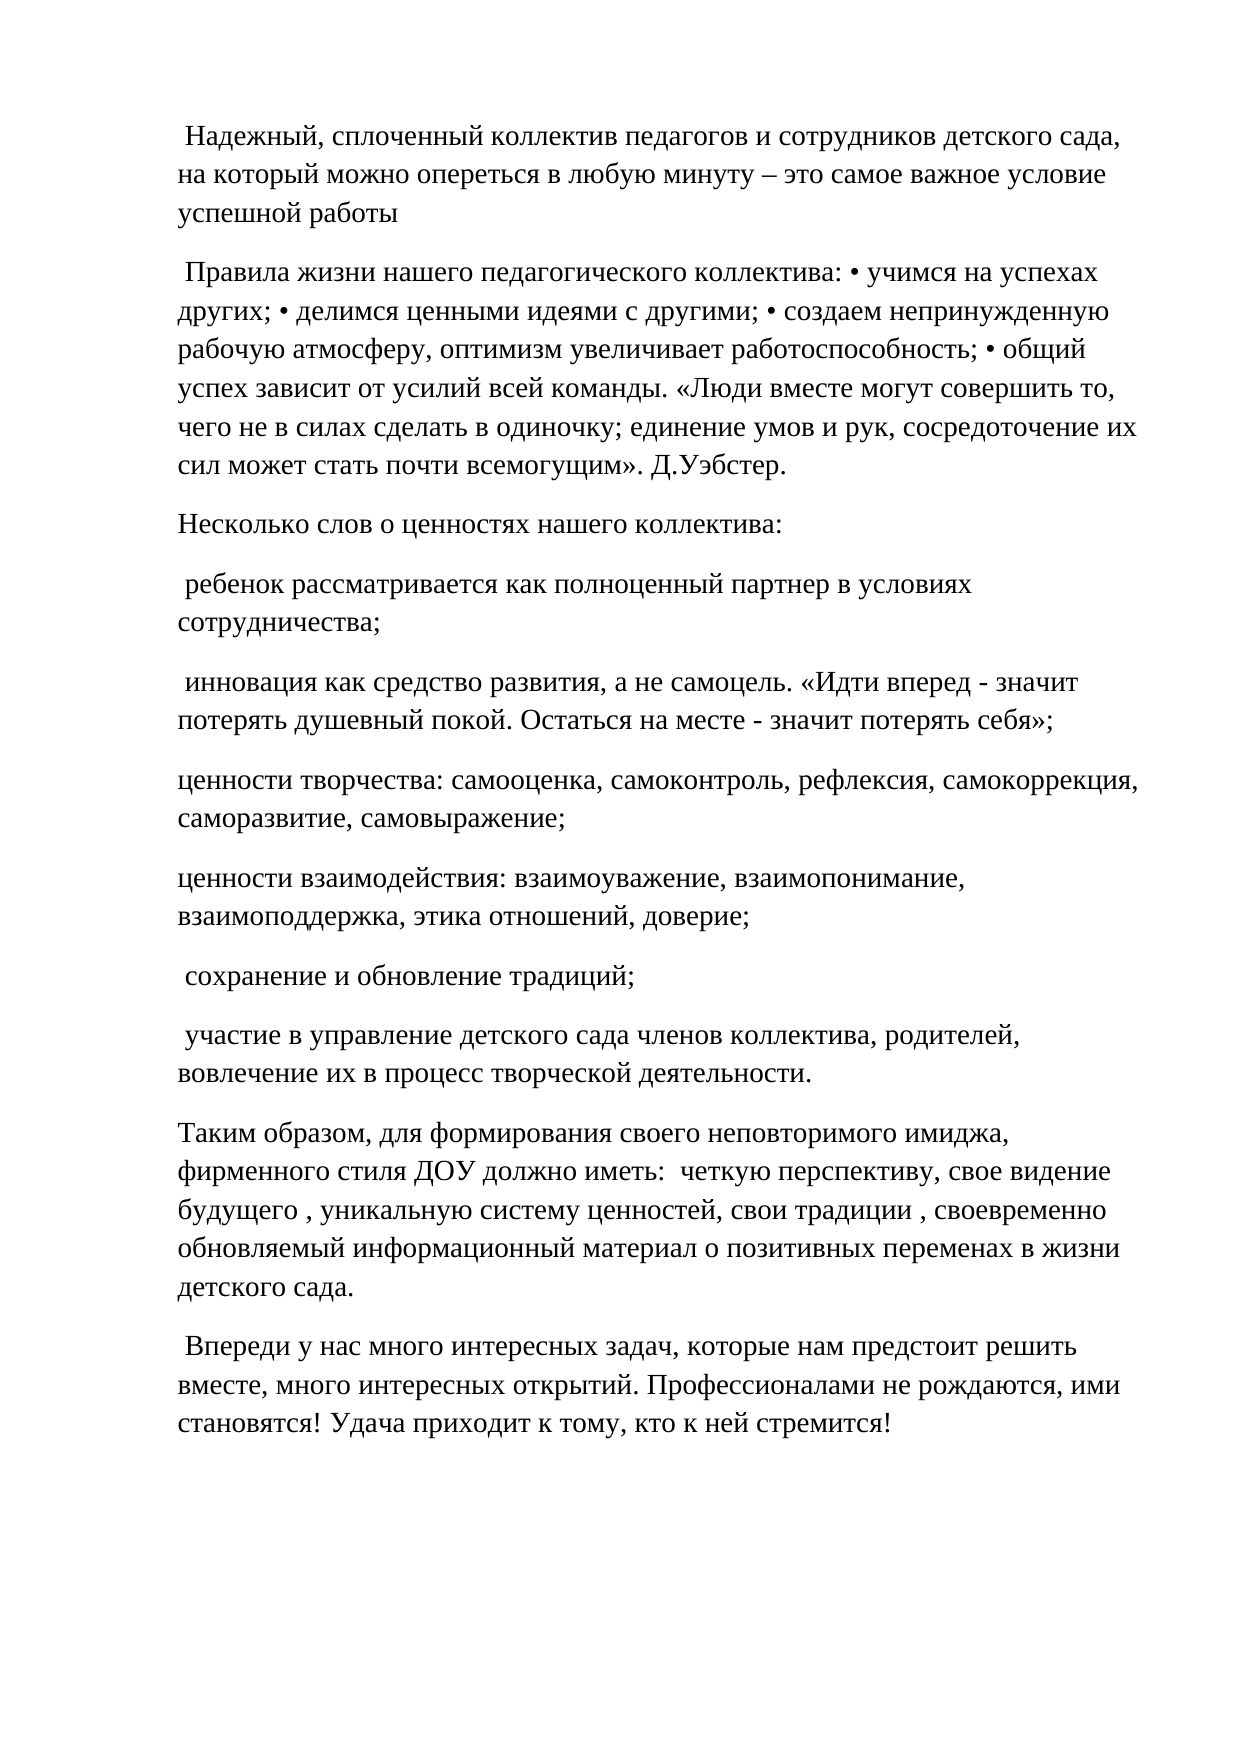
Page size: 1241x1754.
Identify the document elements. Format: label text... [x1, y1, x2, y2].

text инновация как средство развития, а не самоцель. «Идти вперед - значит потерять душевный покой. Остаться на месте - значит потерять себя»; [177, 664, 1152, 736]
text ценности взаимодействия: взаимоуважение, взаимопонимание, взаимоподдержка, этика отношений, доверие; [177, 860, 1152, 932]
text Несколько слов о ценностях нашего коллектива: [177, 507, 1152, 540]
text ребенок рассматривается как полноценный партнер в условиях сотрудничества; [177, 566, 1152, 638]
text участие в управление детского сада членов коллектива, родителей, вовлечение их в процесс творческой деятельности. [177, 1017, 1152, 1089]
text сохранение и обновление традиций; [177, 958, 1152, 991]
text Впереди у нас много интересных задач, которые нам предстоит решить вместе, много интересных открытий. Профессионалами не рождаются, ими становятся! Удача приходит к тому, кто к ней стремится! [177, 1328, 1152, 1439]
text Таким образом, для формирования своего неповторимого имиджа, фирменного стиля ДОУ должно иметь: четкую перспективу, свое видение будущего , уникальную систему ценностей, свои традиции , своевременно обновляемый информационный материал о позитивных переменах в жизни детского сада. [177, 1115, 1152, 1303]
text ценности творчества: самооценка, самоконтроль, рефлексия, самокоррекция, саморазвитие, самовыражение; [177, 762, 1152, 834]
text Правила жизни нашего педагогического коллектива: • учимся на успехах других; • делимся ценными идеями с другими; • создаем непринужденную рабочую атмосферу, оптимизм увеличивает работоспособность; • общий успех зависит от усилий всей команды. «Люди вместе могут совершить то, чего не в силах сделать в одиночку; единение умов и рук, сосредоточение их сил может стать почти всемогущим». Д.Уэбстер. [177, 254, 1152, 481]
text Надежный, сплоченный коллектив педагогов и сотрудников детского сада, на который можно опереться в любую минуту – это самое важное условие успешной работы [177, 118, 1152, 229]
